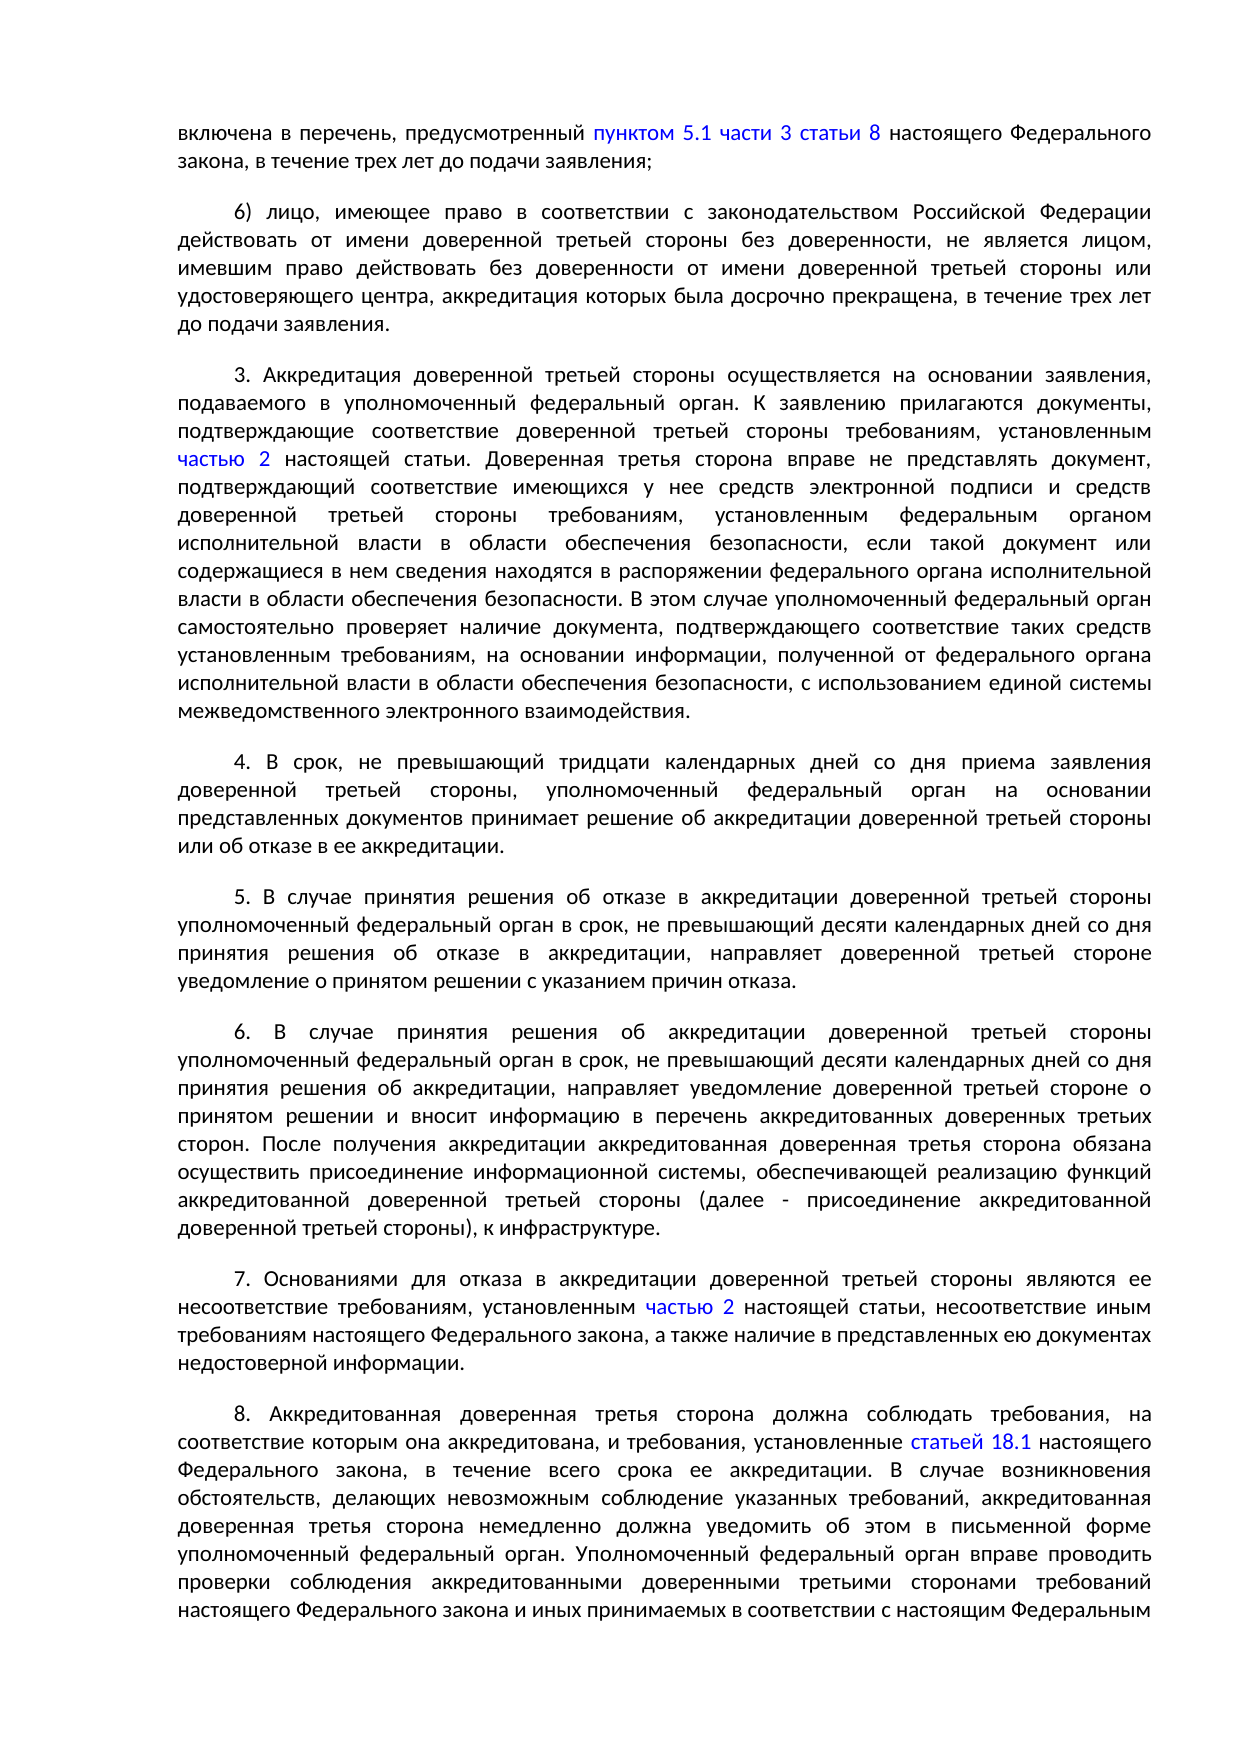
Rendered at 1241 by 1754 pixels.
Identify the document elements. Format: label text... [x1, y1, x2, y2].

text 4. В срок, не превышающий тридцати календарных дней со дня приема заявления доверенной третьей стороны, уполномоченный федеральный орган на основании представленных документов принимает решение об аккредитации доверенной третьей стороны или об отказе в ее аккредитации. [177, 747, 1152, 859]
text 5. В случае принятия решения об отказе в аккредитации доверенной третьей стороны уполномоченный федеральный орган в срок, не превышающий десяти календарных дней со дня принятия решения об отказе в аккредитации, направляет доверенной третьей стороне уведомление о принятом решении с указанием причин отказа. [177, 882, 1152, 994]
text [177, 118, 1152, 174]
text 6) лицо, имеющее право в соответствии с законодательством Российской Федерации действовать от имени доверенной третьей стороны без доверенности, не является лицом, имевшим право действовать без доверенности от имени доверенной третьей стороны или удостоверяющего центра, аккредитация которых была досрочно прекращена, в течение трех лет до подачи заявления. [177, 197, 1152, 337]
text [177, 1399, 1152, 1623]
text 6. В случае принятия решения об аккредитации доверенной третьей стороны уполномоченный федеральный орган в срок, не превышающий десяти календарных дней со дня принятия решения об аккредитации, направляет уведомление доверенной третьей стороне о принятом решении и вносит информацию в перечень аккредитованных доверенных третьих сторон. После получения аккредитации аккредитованная доверенная третья сторона обязана осуществить присоединение информационной системы, обеспечивающей реализацию функций аккредитованной доверенной третьей стороны (далее - присоединение аккредитованной доверенной третьей стороны), к инфраструктуре. [177, 1017, 1152, 1241]
text 3. Аккредитация доверенной третьей стороны осуществляется на основании заявления, подаваемого в уполномоченный федеральный орган. К заявлению прилагаются документы, подтверждающие соответствие доверенной третьей стороны требованиям, установленным частью 2 настоящей статьи. Доверенная третья сторона вправе не представлять документ, подтверждающий соответствие имеющихся у нее средств электронной подписи и средств доверенной третьей стороны требованиям, установленным федеральным органом исполнительной власти в области обеспечения безопасности, если такой документ или содержащиеся в нем сведения находятся в распоряжении федерального органа исполнительной власти в области обеспечения безопасности. В этом случае уполномоченный федеральный орган самостоятельно проверяет наличие документа, подтверждающего соответствие таких средств установленным требованиям, на основании информации, полученной от федерального органа исполнительной власти в области обеспечения безопасности, с использованием единой системы межведомственного электронного взаимодействия. [177, 360, 1152, 724]
text 7. Основаниями для отказа в аккредитации доверенной третьей стороны являются ее несоответствие требованиям, установленным частью 2 настоящей статьи, несоответствие иным требованиям настоящего Федерального закона, а также наличие в представленных ею документах недостоверной информации. [177, 1264, 1152, 1376]
